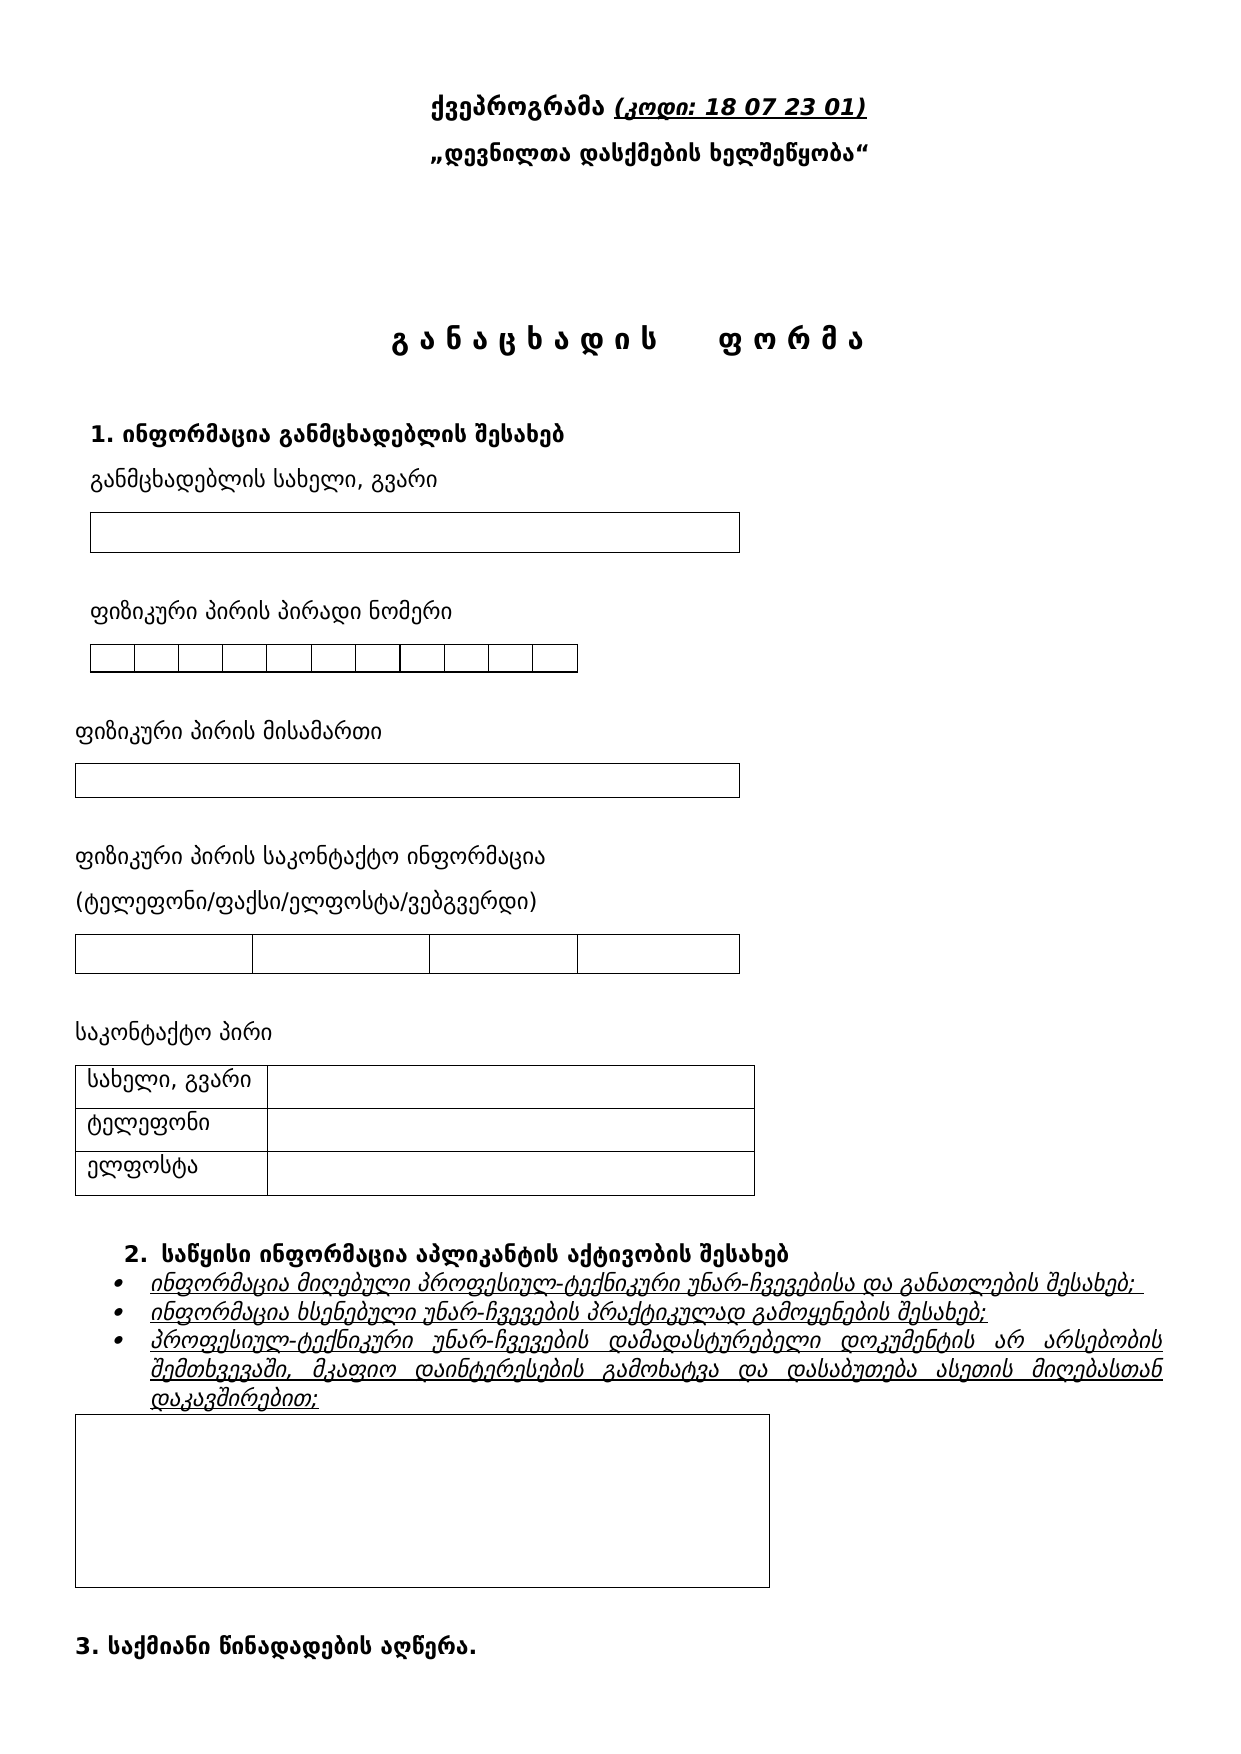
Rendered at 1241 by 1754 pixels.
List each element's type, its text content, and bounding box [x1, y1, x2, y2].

table_header [179, 645, 222, 671]
table_header [268, 1066, 754, 1108]
table_header [76, 935, 252, 973]
table_header [253, 935, 429, 973]
table_header [223, 645, 266, 671]
table_header [135, 645, 178, 671]
list ინფორმაცია ხსენებული უნარ-ჩვევების პრაქტიკულად გამოყენების შესახებ; [112, 1299, 1165, 1326]
text (ტელეფონი/ფაქსი/ელფოსტა/ვებგვერდი) [75, 888, 1165, 915]
table_header [445, 645, 488, 671]
text ფიზიკური პირის საკონტაქტო ინფორმაცია [75, 843, 1165, 870]
text ფიზიკური პირის პირადი ნომერი [90, 598, 1165, 625]
table_header [267, 645, 311, 671]
table_header [401, 645, 444, 671]
table_header [312, 645, 355, 671]
text განმცხადებლის სახელი, გვარი [90, 466, 1165, 493]
list საწყისი ინფორმაცია აპლიკანტის აქტივობის შესახებ [123, 1241, 1165, 1268]
table_header [76, 1415, 769, 1587]
text საკონტაქტო პირი [75, 1019, 1165, 1046]
table_header სახელი, გვარი [76, 1066, 267, 1108]
text 1. ინფორმაცია განმცხადებლის შესახებ [90, 421, 1165, 447]
text 3. საქმიანი წინადადების აღწერა. [75, 1633, 1165, 1660]
table_header [533, 645, 577, 671]
text გ ა ნ ა ც ხ ა დ ი ს ფ ო რ მ ა [90, 322, 1165, 356]
table_header [356, 645, 399, 671]
text ფიზიკური პირის მისამართი [75, 718, 1165, 744]
table_cell ელფოსტა [76, 1152, 267, 1195]
table_header [91, 513, 739, 552]
table_cell [268, 1109, 754, 1151]
list ინფორმაცია მიღებული პროფესიულ-ტექნიკური უნარ-ჩვევებისა და განათლების შესახებ; [112, 1270, 1165, 1297]
list პროფესიულ-ტექნიკური უნარ-ჩვევების დამადასტურებელი დოკუმენტის არ არსებობის შემთხვევაში, მკაფიო დაინტერესების გამოხატვა და დასაბუთება ასეთის მიღებასთან დაკავშირებით; [112, 1328, 1165, 1412]
table_header [430, 935, 577, 973]
text ქვეპროგრამა (კოდი: 18 07 23 01) [134, 92, 1165, 121]
text „დევნილთა დასქმების ხელშეწყობა“ [134, 140, 1165, 167]
table_header [489, 645, 532, 671]
table_header [578, 935, 739, 973]
table_cell ტელეფონი [76, 1109, 267, 1151]
table_header [76, 764, 739, 797]
table_header [91, 645, 134, 671]
table_cell [268, 1152, 754, 1195]
